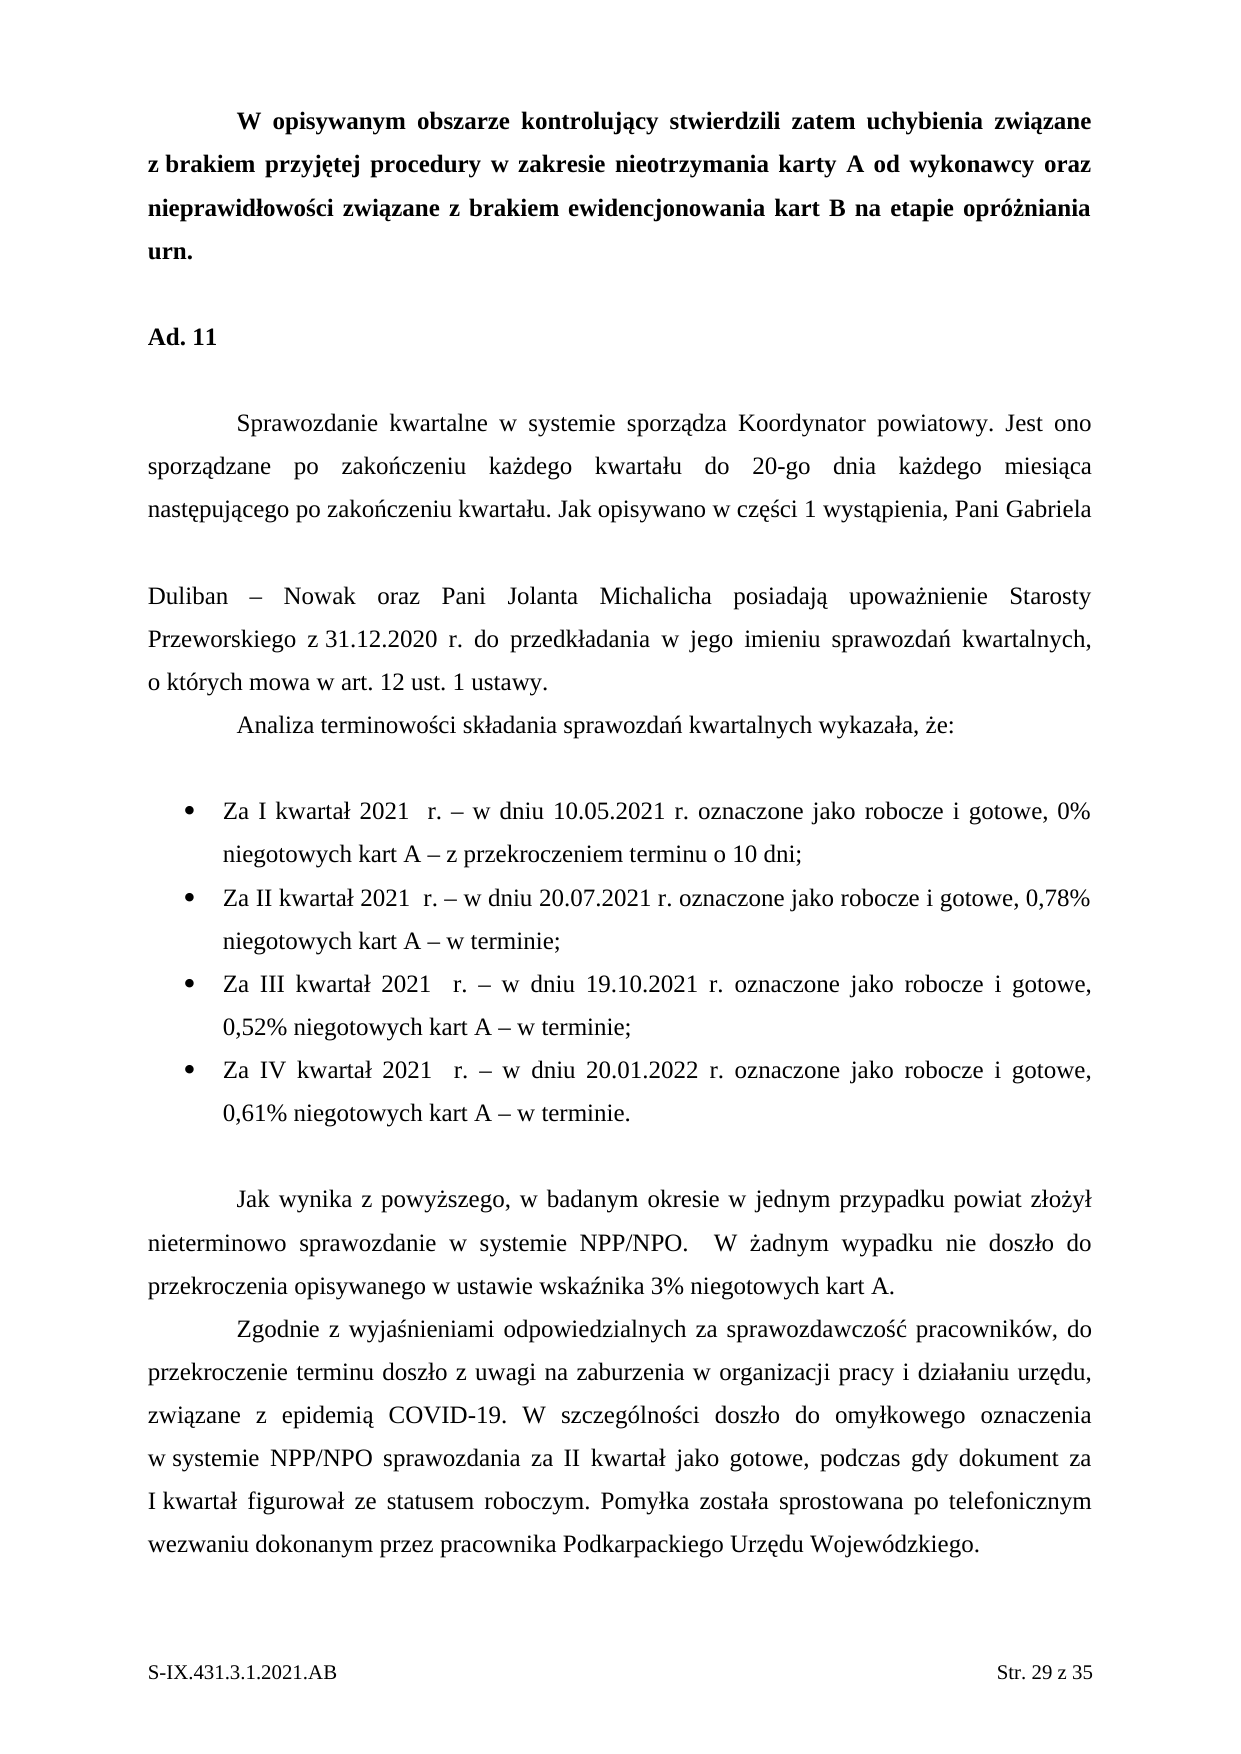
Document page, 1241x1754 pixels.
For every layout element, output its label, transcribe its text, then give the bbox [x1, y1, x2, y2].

text Jak wynika z powyższego, w badanym okresie w jednym przypadku powiat złożył nieterminowo sprawozdanie w systemie NPP/NPO. W żadnym wypadku nie doszło do przekroczenia opisywanego w ustawie wskaźnika 3% niegotowych kart A. [148, 1184, 1092, 1299]
text Sprawozdanie kwartalne w systemie sporządza Koordynator powiatowy. Jest ono sporządzane po zakończeniu każdego kwartału do 20-go dnia każdego miesiąca następującego po zakończeniu kwartału. Jak opisywano w części 1 wystąpienia, Pani Gabriela Duliban – Nowak oraz Pani Jolanta Michalicha posiadają upoważnienie Starosty Przeworskiego z 31.12.2020 r. do przedkładania w jego imieniu sprawozdań kwartalnych, o których mowa w art. 12 ust. 1 ustawy. [148, 408, 1092, 696]
text Ad. 11 [148, 322, 1092, 351]
text Analiza terminowości składania sprawozdań kwartalnych wykazała, że: [148, 710, 1092, 739]
list Za I kwartał 2021 r. – w dniu 10.05.2021 r. oznaczone jako robocze i gotowe, 0% niegotowych kart A – z przekroczeniem terminu o 10 dni; [185, 796, 1092, 868]
text W opisywanym obszarze kontrolujący stwierdzili zatem uchybienia związane z brakiem przyjętej procedury w zakresie nieotrzymania karty A od wykonawcy oraz nieprawidłowości związane z brakiem ewidencjonowania kart B na etapie opróżniania urn. [148, 106, 1092, 264]
list Za III kwartał 2021 r. – w dniu 19.10.2021 r. oznaczone jako robocze i gotowe, 0,52% niegotowych kart A – w terminie; [185, 969, 1092, 1041]
text Zgodnie z wyjaśnieniami odpowiedzialnych za sprawozdawczość pracowników, do przekroczenie terminu doszło z uwagi na zaburzenia w organizacji pracy i działaniu urzędu, związane z epidemią COVID-19. W szczególności doszło do omyłkowego oznaczenia w systemie NPP/NPO sprawozdania za II kwartał jako gotowe, podczas gdy dokument za I kwartał figurował ze statusem roboczym. Pomyłka została sprostowana po telefonicznym wezwaniu dokonanym przez pracownika Podkarpackiego Urzędu Wojewódzkiego. [148, 1314, 1092, 1558]
list Za II kwartał 2021 r. – w dniu 20.07.2021 r. oznaczone jako robocze i gotowe, 0,78% niegotowych kart A – w terminie; [185, 883, 1092, 954]
list Za IV kwartał 2021 r. – w dniu 20.01.2022 r. oznaczone jako robocze i gotowe, 0,61% niegotowych kart A – w terminie. [185, 1055, 1092, 1127]
